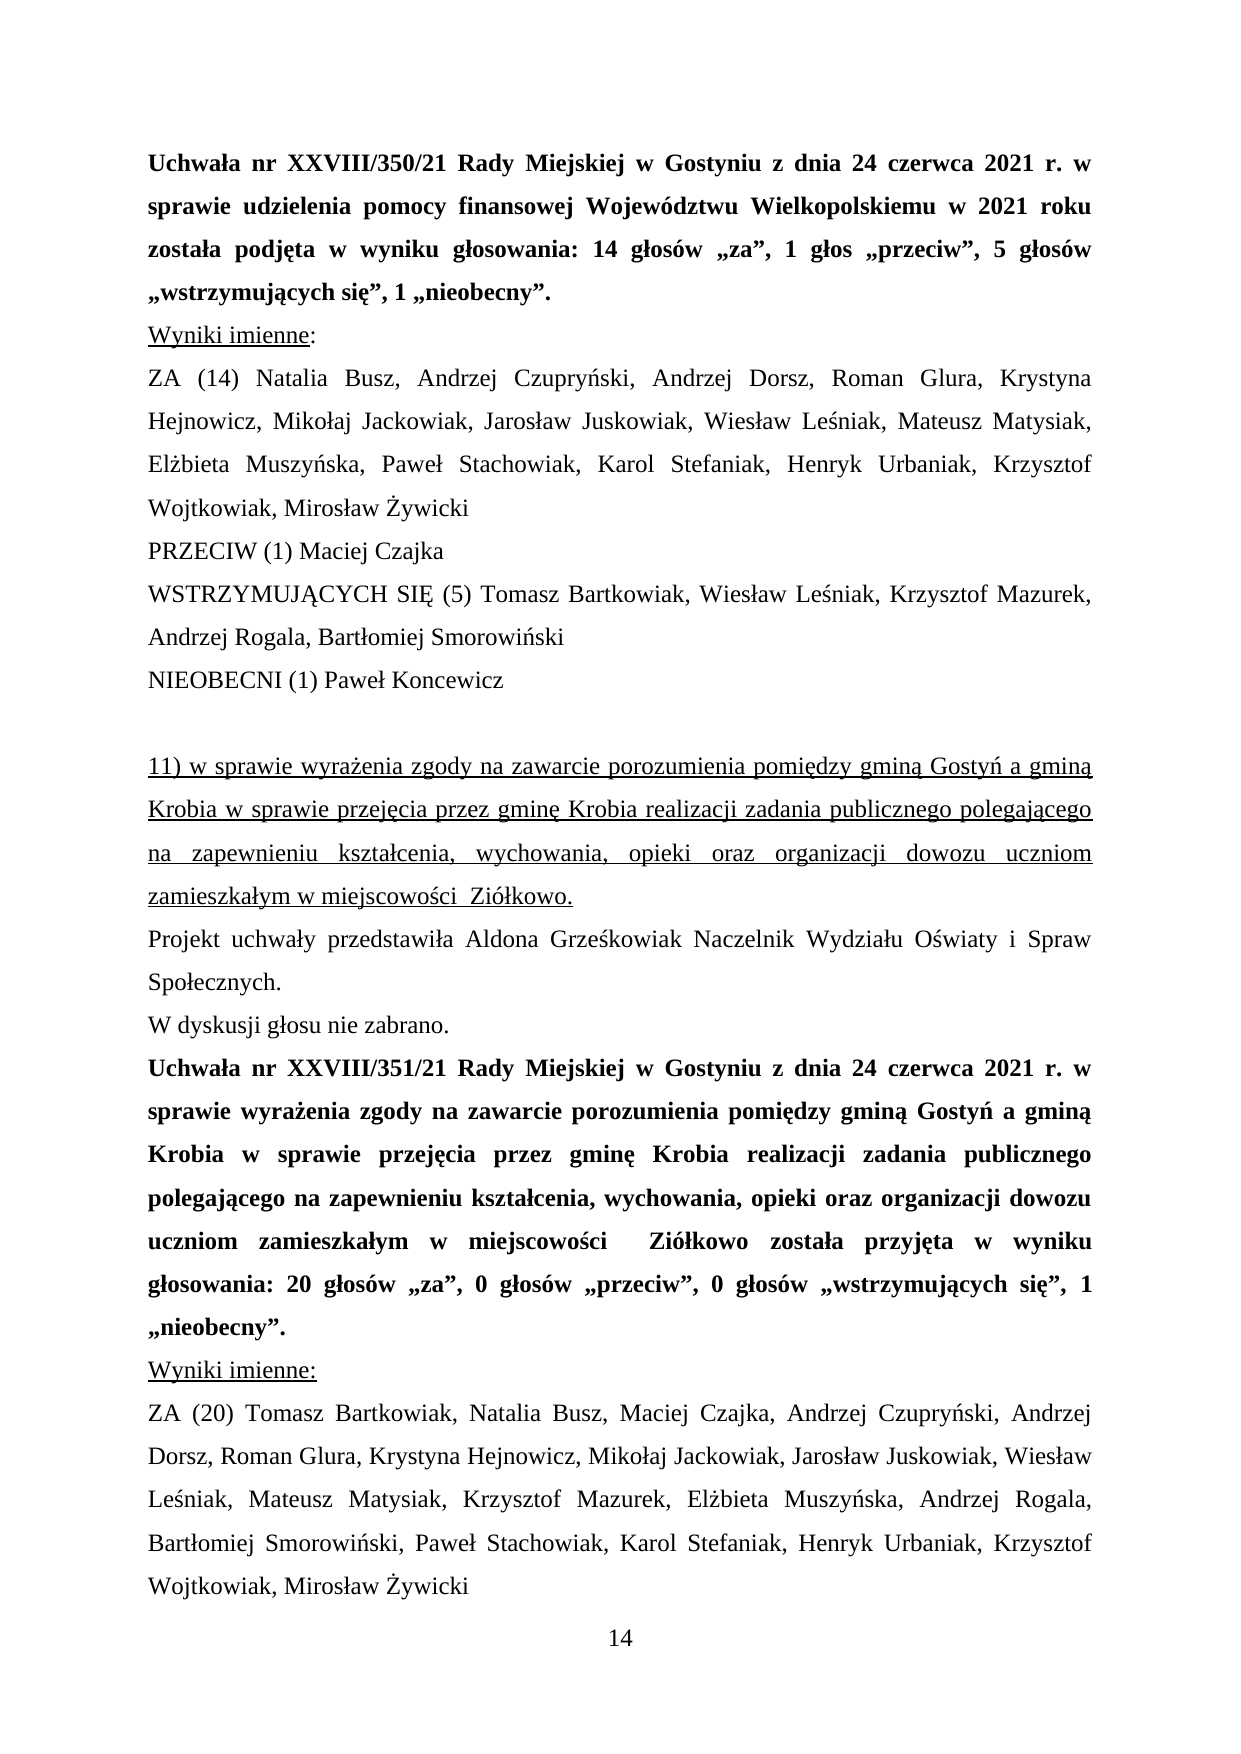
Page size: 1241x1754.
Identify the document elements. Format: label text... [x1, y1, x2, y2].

text NIEOBECNI (1) Paweł Koncewicz [148, 665, 1093, 694]
text 11) w sprawie wyrażenia zgody na zawarcie porozumienia pomiędzy gminą Gostyń a gminą Krobia w sprawie przejęcia przez gminę Krobia realizacji zadania publicznego polegającego na zapewnieniu kształcenia, wychowania, opieki oraz organizacji dowozu uczniom zamieszkałym w miejscowości Ziółkowo. [148, 864, 1093, 909]
text WSTRZYMUJĄCYCH SIĘ (5) Tomasz Bartkowiak, Wiesław Leśniak, Krzysztof Mazurek, Andrzej Rogala, Bartłomiej Smorowiński [148, 579, 1093, 651]
text Wyniki imienne: [148, 1355, 1093, 1384]
text Projekt uchwały przedstawiła Aldona Grześkowiak Naczelnik Wydziału Oświaty i Spraw Społecznych. [148, 924, 1093, 996]
text W dyskusji głosu nie zabrano. [148, 1010, 1093, 1039]
text 11) w sprawie wyrażenia zgody na zawarcie porozumienia pomiędzy gminą Gostyń a gminą Krobia w sprawie przejęcia przez gminę Krobia realizacji zadania publicznego polegającego na zapewnieniu kształcenia, wychowania, opieki oraz organizacji dowozu uczniom zamieszkałym w miejscowości Ziółkowo. [148, 778, 1093, 819]
text ZA (20) Tomasz Bartkowiak, Natalia Busz, Maciej Czajka, Andrzej Czupryński, Andrzej Dorsz, Roman Glura, Krystyna Hejnowicz, Mikołaj Jackowiak, Jarosław Juskowiak, Wiesław Leśniak, Mateusz Matysiak, Krzysztof Mazurek, Elżbieta Muszyńska, Andrzej Rogala, Bartłomiej Smorowiński, Paweł Stachowiak, Karol Stefaniak, Henryk Urbaniak, Krzysztof Wojtkowiak, Mirosław Żywicki [148, 1398, 1093, 1599]
text Uchwała nr XXVIII/350/21 Rady Miejskiej w Gostyniu z dnia 24 czerwca 2021 r. w sprawie udzielenia pomocy finansowej Województwu Wielkopolskiemu w 2021 roku została podjęta w wyniku głosowania: 14 głosów „za”, 1 głos „przeciw”, 5 głosów „wstrzymujących się”, 1 „nieobecny”. [148, 148, 1093, 306]
text 11) w sprawie wyrażenia zgody na zawarcie porozumienia pomiędzy gminą Gostyń a gminą Krobia w sprawie przejęcia przez gminę Krobia realizacji zadania publicznego polegającego na zapewnieniu kształcenia, wychowania, opieki oraz organizacji dowozu uczniom zamieszkałym w miejscowości Ziółkowo. [148, 751, 1093, 776]
text ZA (14) Natalia Busz, Andrzej Czupryński, Andrzej Dorsz, Roman Glura, Krystyna Hejnowicz, Mikołaj Jackowiak, Jarosław Juskowiak, Wiesław Leśniak, Mateusz Matysiak, Elżbieta Muszyńska, Paweł Stachowiak, Karol Stefaniak, Henryk Urbaniak, Krzysztof Wojtkowiak, Mirosław Żywicki [148, 363, 1093, 521]
text Wyniki imienne: [148, 320, 1093, 349]
text 11) w sprawie wyrażenia zgody na zawarcie porozumienia pomiędzy gminą Gostyń a gminą Krobia w sprawie przejęcia przez gminę Krobia realizacji zadania publicznego polegającego na zapewnieniu kształcenia, wychowania, opieki oraz organizacji dowozu uczniom zamieszkałym w miejscowości Ziółkowo. [148, 821, 1093, 863]
text PRZECIW (1) Maciej Czajka [148, 536, 1093, 564]
text Uchwała nr XXVIII/351/21 Rady Miejskiej w Gostyniu z dnia 24 czerwca 2021 r. w sprawie wyrażenia zgody na zawarcie porozumienia pomiędzy gminą Gostyń a gminą Krobia w sprawie przejęcia przez gminę Krobia realizacji zadania publicznego polegającego na zapewnieniu kształcenia, wychowania, opieki oraz organizacji dowozu uczniom zamieszkałym w miejscowości Ziółkowo została przyjęta w wyniku głosowania: 20 głosów „za”, 0 głosów „przeciw”, 0 głosów „wstrzymujących się”, 1 „nieobecny”. [148, 1053, 1093, 1341]
